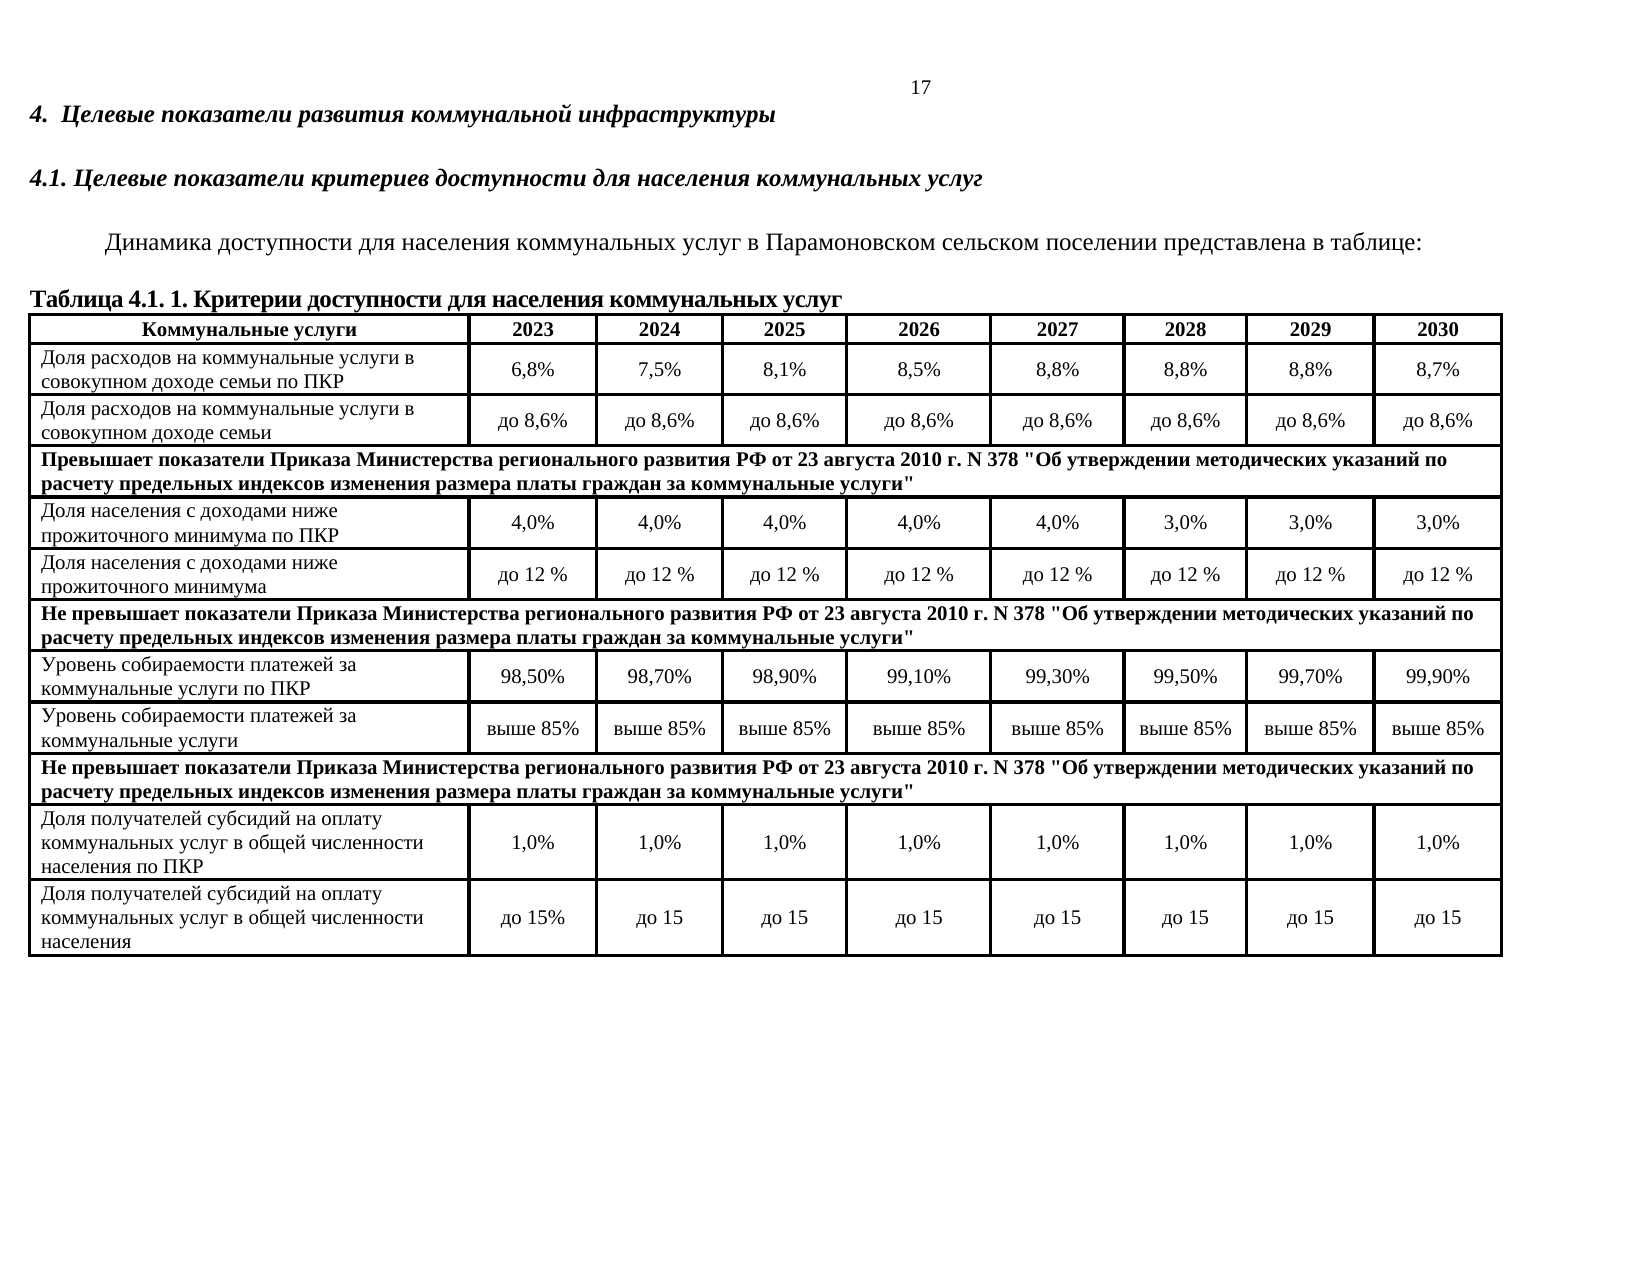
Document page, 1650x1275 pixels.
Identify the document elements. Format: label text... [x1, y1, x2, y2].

table_cell выше 85% [1126, 704, 1245, 752]
text Динамика доступности для населения коммунальных услуг в Парамоновском сельском поселении представлена в таблице: [29, 227, 1532, 255]
table_cell до 15 [1126, 881, 1245, 953]
table_cell 3,0% [1248, 499, 1372, 547]
table_cell 1,0% [1376, 806, 1500, 878]
table_header Коммунальные услуги [31, 316, 467, 342]
table_cell 4,0% [848, 499, 989, 547]
subtitle 4. Целевые показатели развития коммунальной инфраструктуры [29, 99, 1532, 128]
table_cell 8,7% [1376, 345, 1500, 393]
table_cell Превышает показатели Приказа Министерства регионального развития РФ от 23 августа 2010 г. N 378 "Об утверждении методических указаний по расчету предельных индексов изменения размера платы граждан за коммунальные услуги" [31, 447, 1500, 495]
subtitle 4.1. Целевые показатели критериев доступности для населения коммунальных услуг [29, 163, 1532, 192]
table_cell 6,8% [471, 345, 595, 393]
table_cell до 12 % [1126, 550, 1245, 598]
table_cell до 12 % [1248, 550, 1372, 598]
table_cell 1,0% [848, 806, 989, 878]
table_cell 4,0% [598, 499, 721, 547]
table_cell выше 85% [1376, 704, 1500, 752]
table_cell до 12 % [848, 550, 989, 598]
table_cell выше 85% [1248, 704, 1372, 752]
table_header 2024 [598, 316, 721, 342]
table_cell 4,0% [724, 499, 845, 547]
table_cell выше 85% [992, 704, 1122, 752]
table_cell 1,0% [724, 806, 845, 878]
table_cell выше 85% [848, 704, 989, 752]
table_cell Доля расходов на коммунальные услуги в совокупном доходе семьи [31, 396, 467, 444]
table_cell до 12 % [992, 550, 1122, 598]
table_header 2030 [1376, 316, 1500, 342]
table_cell выше 85% [724, 704, 845, 752]
table_cell 4,0% [471, 499, 595, 547]
table_cell 98,50% [471, 652, 595, 700]
table_header 2023 [471, 316, 595, 342]
table_cell до 8,6% [848, 396, 989, 444]
table_header 2028 [1126, 316, 1245, 342]
table_cell до 15 [724, 881, 845, 953]
table_cell 98,90% [724, 652, 845, 700]
table_cell 1,0% [992, 806, 1122, 878]
table_cell Доля расходов на коммунальные услуги в совокупном доходе семьи по ПКР [31, 345, 467, 393]
table_cell до 8,6% [1248, 396, 1372, 444]
table_cell 8,8% [1126, 345, 1245, 393]
table_cell до 15 [848, 881, 989, 953]
table_cell до 8,6% [1126, 396, 1245, 444]
table_cell 99,70% [1248, 652, 1372, 700]
table_cell Доля населения с доходами ниже прожиточного минимума [31, 550, 467, 598]
table_cell 3,0% [1126, 499, 1245, 547]
table_header 2026 [848, 316, 989, 342]
table_cell до 12 % [598, 550, 721, 598]
table_cell 1,0% [1248, 806, 1372, 878]
table_header 2027 [992, 316, 1122, 342]
table_cell до 15 [1248, 881, 1372, 953]
table_cell 99,30% [992, 652, 1122, 700]
table_cell 7,5% [598, 345, 721, 393]
table_cell Уровень собираемости платежей за коммунальные услуги по ПКР [31, 652, 467, 700]
table_cell Доля населения с доходами ниже прожиточного минимума по ПКР [31, 499, 467, 547]
table_cell 3,0% [1376, 499, 1500, 547]
table_cell 99,90% [1376, 652, 1500, 700]
table_cell до 8,6% [471, 396, 595, 444]
table_cell Не превышает показатели Приказа Министерства регионального развития РФ от 23 августа 2010 г. N 378 "Об утверждении методических указаний по расчету предельных индексов изменения размера платы граждан за коммунальные услуги" [31, 601, 1500, 649]
table_cell до 12 % [1376, 550, 1500, 598]
table_cell 1,0% [471, 806, 595, 878]
table_cell до 8,6% [724, 396, 845, 444]
table_cell 8,8% [992, 345, 1122, 393]
table_cell до 8,6% [992, 396, 1122, 444]
table_cell выше 85% [598, 704, 721, 752]
table_cell Доля получателей субсидий на оплату коммунальных услуг в общей численности населения по ПКР [31, 806, 467, 878]
table_cell до 15 [992, 881, 1122, 953]
table_cell Не превышает показатели Приказа Министерства регионального развития РФ от 23 августа 2010 г. N 378 "Об утверждении методических указаний по расчету предельных индексов изменения размера платы граждан за коммунальные услуги" [31, 755, 1500, 803]
table_cell до 12 % [724, 550, 845, 598]
table_cell 99,10% [848, 652, 989, 700]
table_header 2025 [724, 316, 845, 342]
text Таблица 4.1. 1. Критерии доступности для населения коммунальных услуг [29, 284, 1532, 313]
table_cell 4,0% [992, 499, 1122, 547]
table_cell 99,50% [1126, 652, 1245, 700]
table_cell до 12 % [471, 550, 595, 598]
table_cell выше 85% [471, 704, 595, 752]
table_cell до 15 [1376, 881, 1500, 953]
table_cell до 15% [471, 881, 595, 953]
table_cell до 8,6% [598, 396, 721, 444]
table_cell до 8,6% [1376, 396, 1500, 444]
table_cell 8,8% [1248, 345, 1372, 393]
table_cell 1,0% [598, 806, 721, 878]
table_cell 8,5% [848, 345, 989, 393]
table_cell 98,70% [598, 652, 721, 700]
table_cell 8,1% [724, 345, 845, 393]
table_cell до 15 [598, 881, 721, 953]
table_cell Доля получателей субсидий на оплату коммунальных услуг в общей численности населения [31, 881, 467, 953]
table_cell Уровень собираемости платежей за коммунальные услуги [31, 704, 467, 752]
table_cell 1,0% [1126, 806, 1245, 878]
table_header 2029 [1248, 316, 1372, 342]
